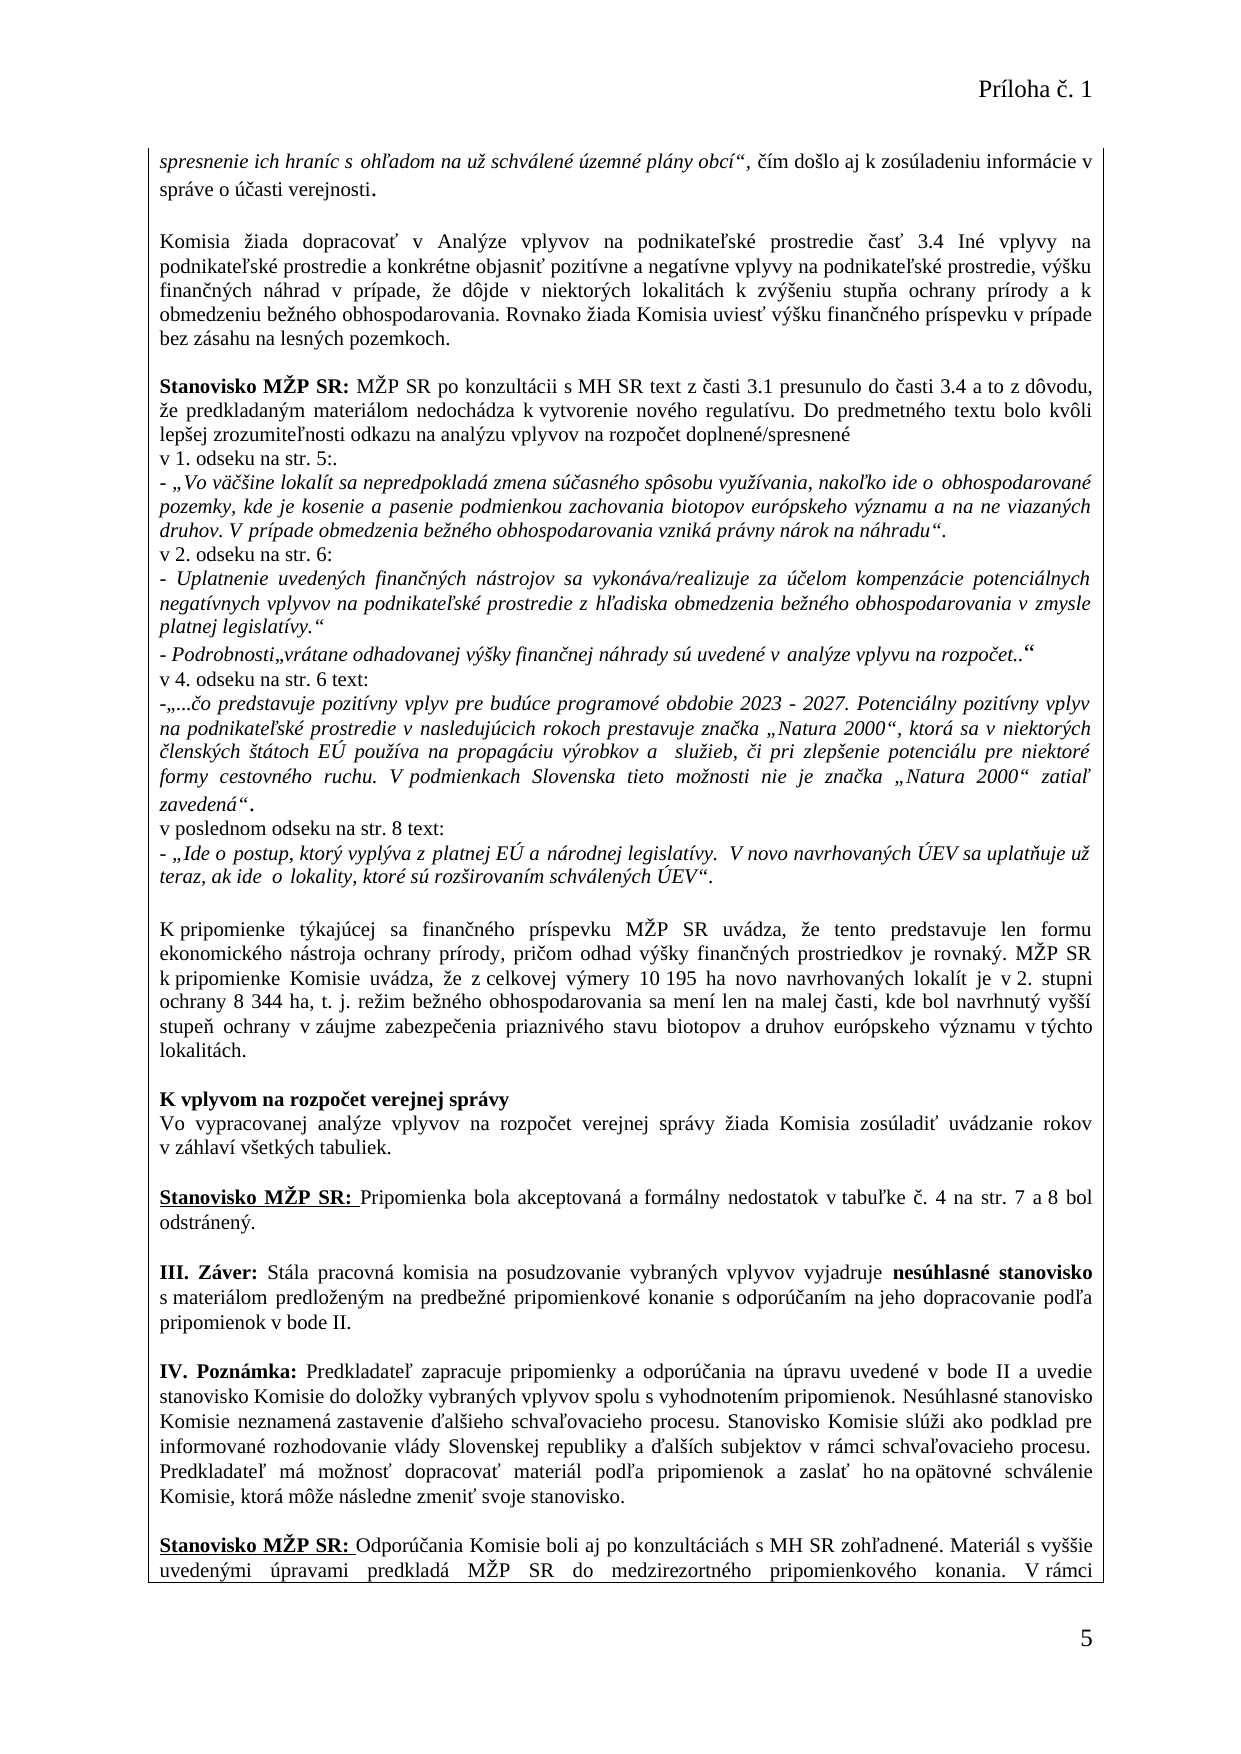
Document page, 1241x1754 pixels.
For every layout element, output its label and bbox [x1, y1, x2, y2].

table_cell [149, 149, 1103, 1582]
